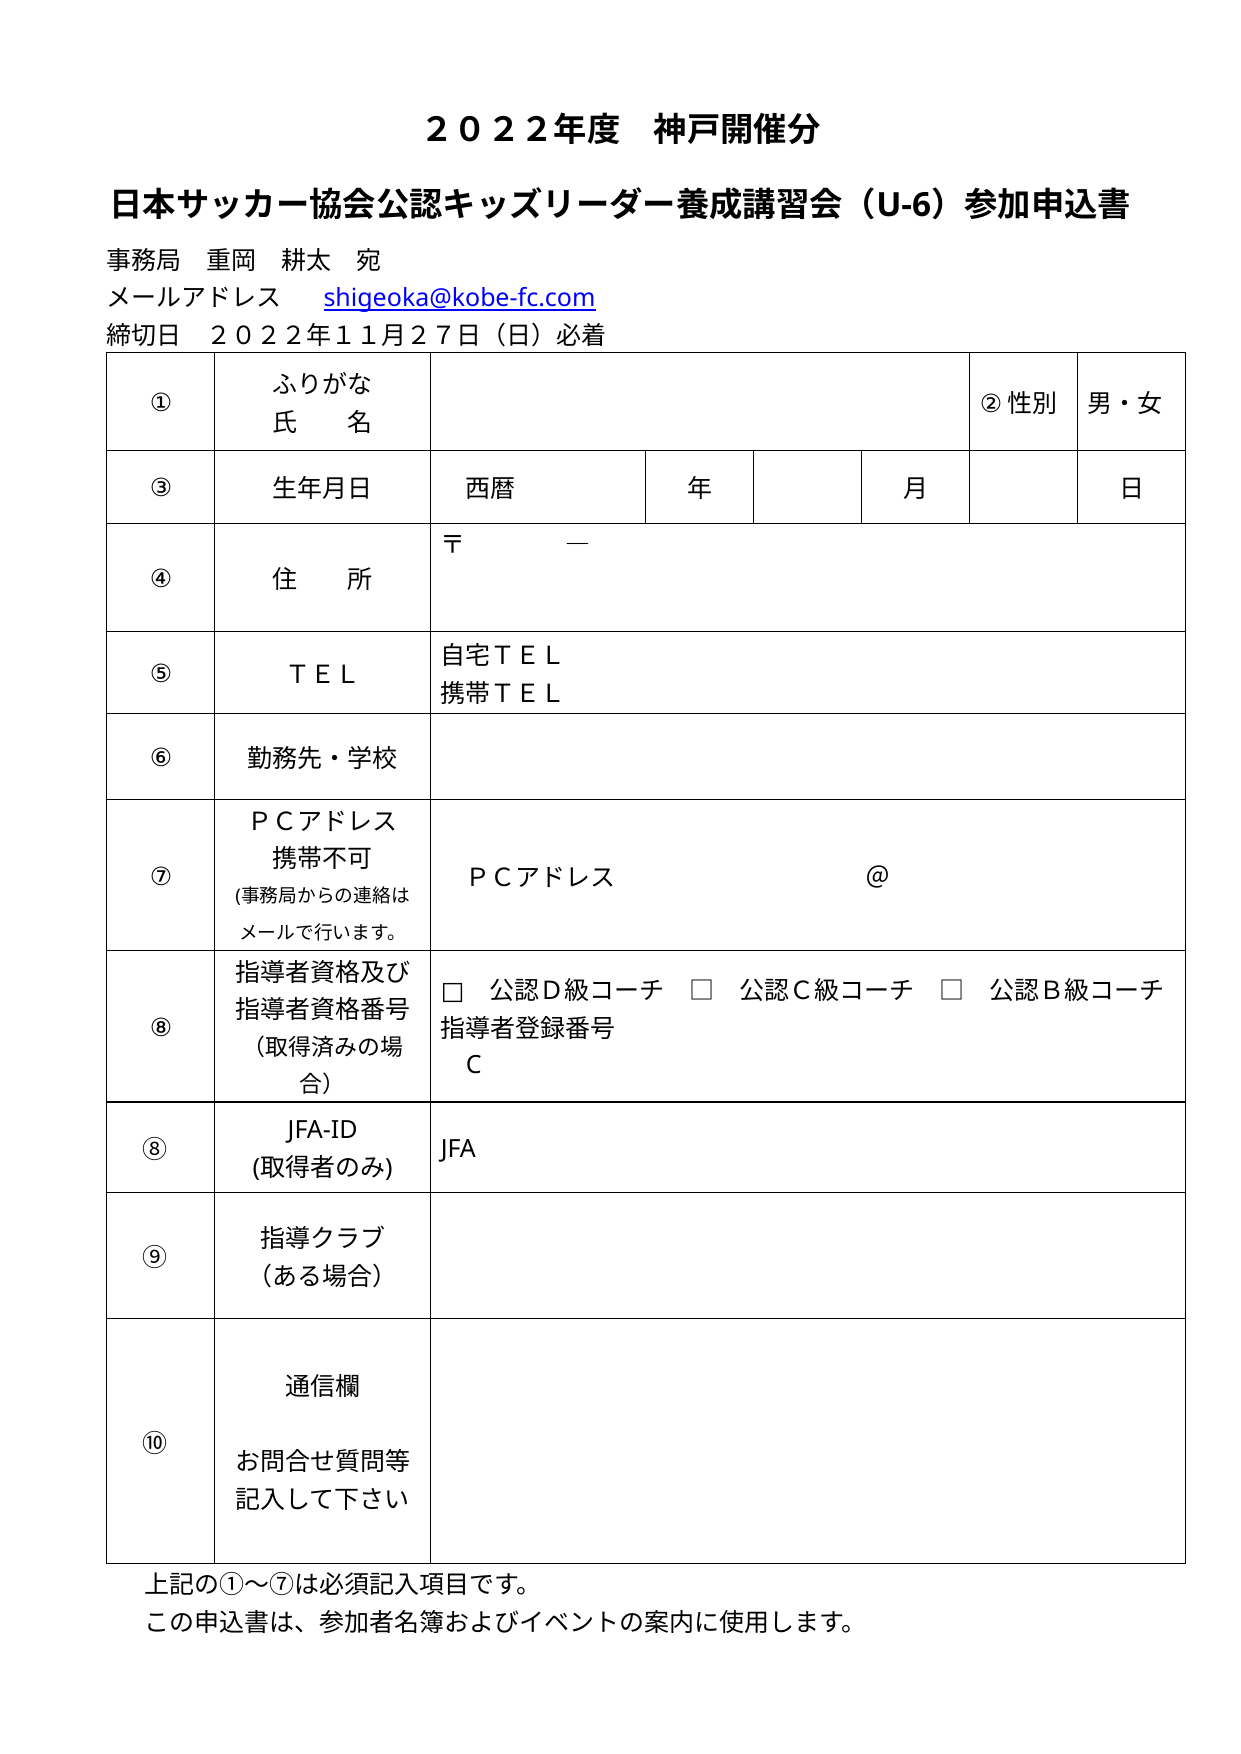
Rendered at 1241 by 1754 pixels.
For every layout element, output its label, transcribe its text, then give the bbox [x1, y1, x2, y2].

table_cell 年 [646, 451, 753, 523]
table_cell 勤務先・学校 [215, 714, 430, 799]
table_cell 月 [862, 451, 969, 523]
table_cell ⑧ [107, 951, 214, 1101]
table_cell ⑨ [107, 1193, 214, 1318]
table_cell 指導クラブ （ある場合） [215, 1193, 430, 1318]
table_cell ＰＣアドレス ＠ [431, 800, 1185, 950]
table_cell JFA [431, 1103, 1185, 1192]
table_cell [970, 451, 1077, 523]
table_header ① [107, 353, 214, 450]
table_cell 日 [1078, 451, 1185, 523]
table_cell 生年月日 [215, 451, 430, 523]
table_cell ＴＥＬ [215, 632, 430, 712]
text この申込書は、参加者名簿およびイベントの案内に使用します。 [144, 1602, 1134, 1639]
table_cell ⑩ [107, 1319, 214, 1563]
text メールアドレス shigeoka@kobe-fc.com [106, 277, 1134, 314]
table_cell ⑦ [107, 800, 214, 950]
table_cell ⑥ [107, 714, 214, 799]
table_cell 西暦 [431, 451, 645, 523]
text 日本サッカー協会公認キッズリーダー養成講習会（U-6）参加申込書 [106, 164, 1134, 239]
table_cell ③ [107, 451, 214, 523]
text 上記の①～⑦は必須記入項目です。 [144, 1564, 1134, 1602]
table_cell 自宅ＴＥＬ 携帯ＴＥＬ [431, 632, 1185, 712]
table_cell JFA-ID (取得者のみ) [215, 1103, 430, 1192]
table_cell □ 公認Ｄ級コーチ □ 公認Ｃ級コーチ □ 公認Ｂ級コーチ 指導者登録番号 C [431, 951, 1185, 1101]
table_header ②性別 [970, 353, 1077, 450]
text 締切日 ２０２２年１１月２７日（日）必着 [106, 314, 1134, 352]
table_cell ＰＣアドレス 携帯不可 (事務局からの連絡はメールで行います。 [215, 800, 430, 950]
table_cell [431, 1319, 1185, 1563]
table_cell 指導者資格及び 指導者資格番号 （取得済みの場合） [215, 951, 430, 1101]
table_cell ⑤ [107, 632, 214, 712]
table_header 男・女 [1078, 353, 1185, 450]
table_cell [431, 1193, 1185, 1318]
table_header [431, 353, 969, 450]
table_cell 〒 ― [431, 524, 1185, 631]
table_cell ⑧ [107, 1103, 214, 1192]
table_cell [431, 714, 1185, 799]
text ２０２２年度 神戸開催分 [106, 89, 1134, 164]
table_cell ④ [107, 524, 214, 631]
text 事務局 重岡 耕太 宛 [106, 239, 1134, 277]
table_cell 通信欄 お問合せ質問等 記入して下さい [215, 1319, 430, 1563]
table_header ふりがな 氏 名 [215, 353, 430, 450]
table_cell 住 所 [215, 524, 430, 631]
table_cell [754, 451, 861, 523]
